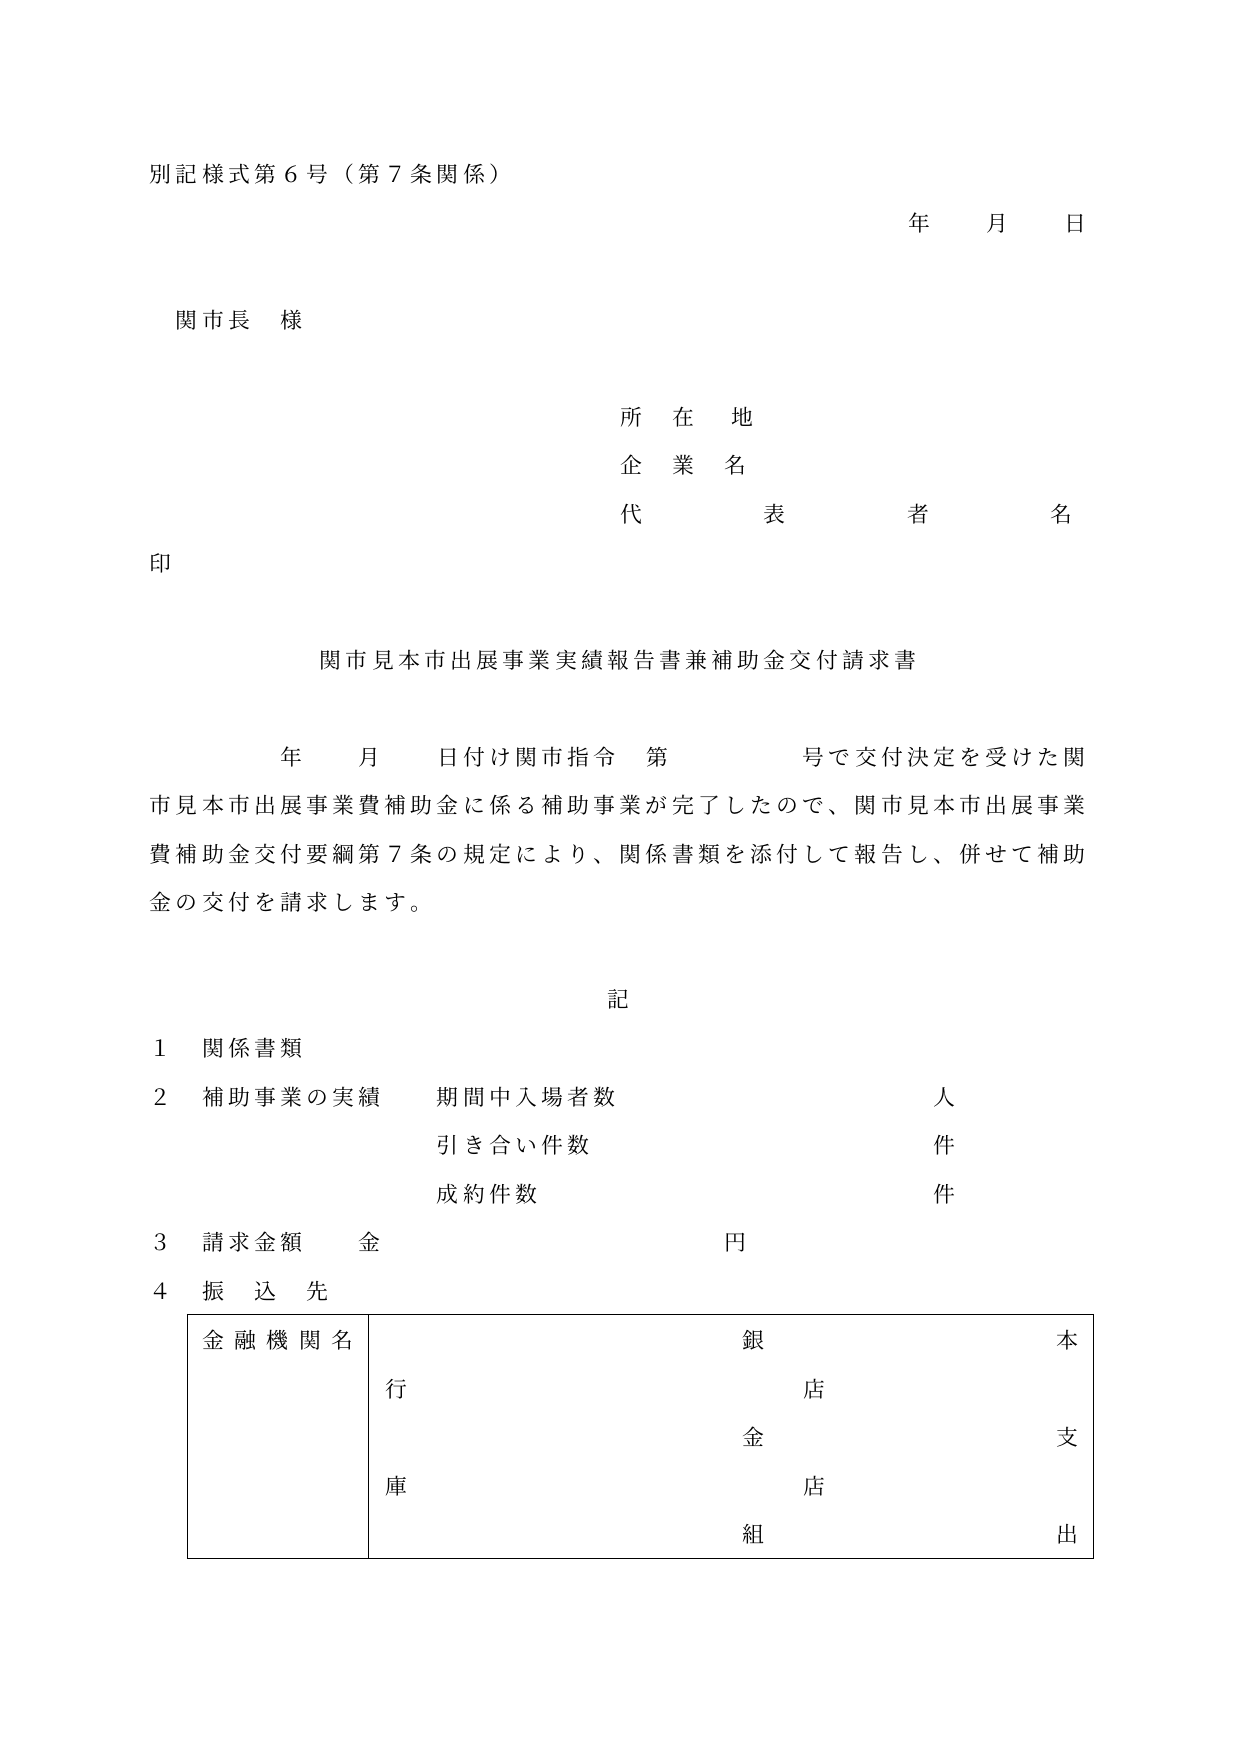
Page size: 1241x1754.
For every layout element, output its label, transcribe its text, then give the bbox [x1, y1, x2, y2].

text 別記様式第６号（第７条関係） [149, 149, 1091, 197]
table_header 本 店 支 店 出張所 [781, 1315, 1093, 1558]
text 関市長 様 [149, 294, 1091, 343]
text 代表者名 印 [149, 489, 1076, 586]
text ２ 補助事業の実績 期間中入場者数 人 [149, 1071, 1091, 1120]
text 所在地 [149, 392, 1091, 440]
table_header 銀 行 金 庫 組 合 農 協 [369, 1315, 781, 1558]
text 記 [149, 974, 1091, 1023]
table_header 金融機関名 [188, 1315, 368, 1558]
text ３ 請求金額 金 円 [149, 1217, 1091, 1265]
text ４ 振 込 先 [149, 1265, 1091, 1314]
text 年 月 日 [149, 197, 1091, 246]
text 年 月 日付け関市指令 第 号で交付決定を受けた関市見本市出展事業費補助金に係る補助事業が完了したので、関市見本市出展事業費補助金交付要綱第７条の規定により、関係書類を添付して報告し、併せて補助金の交付を請求します。 [149, 731, 1091, 926]
text 成約件数 件 [149, 1168, 1091, 1217]
text １ 関係書類 [149, 1023, 1091, 1071]
text 関市見本市出展事業実績報告書兼補助金交付請求書 [149, 634, 1091, 683]
text 企 業 名 [149, 440, 1091, 489]
text 引き合い件数 件 [149, 1120, 1091, 1168]
